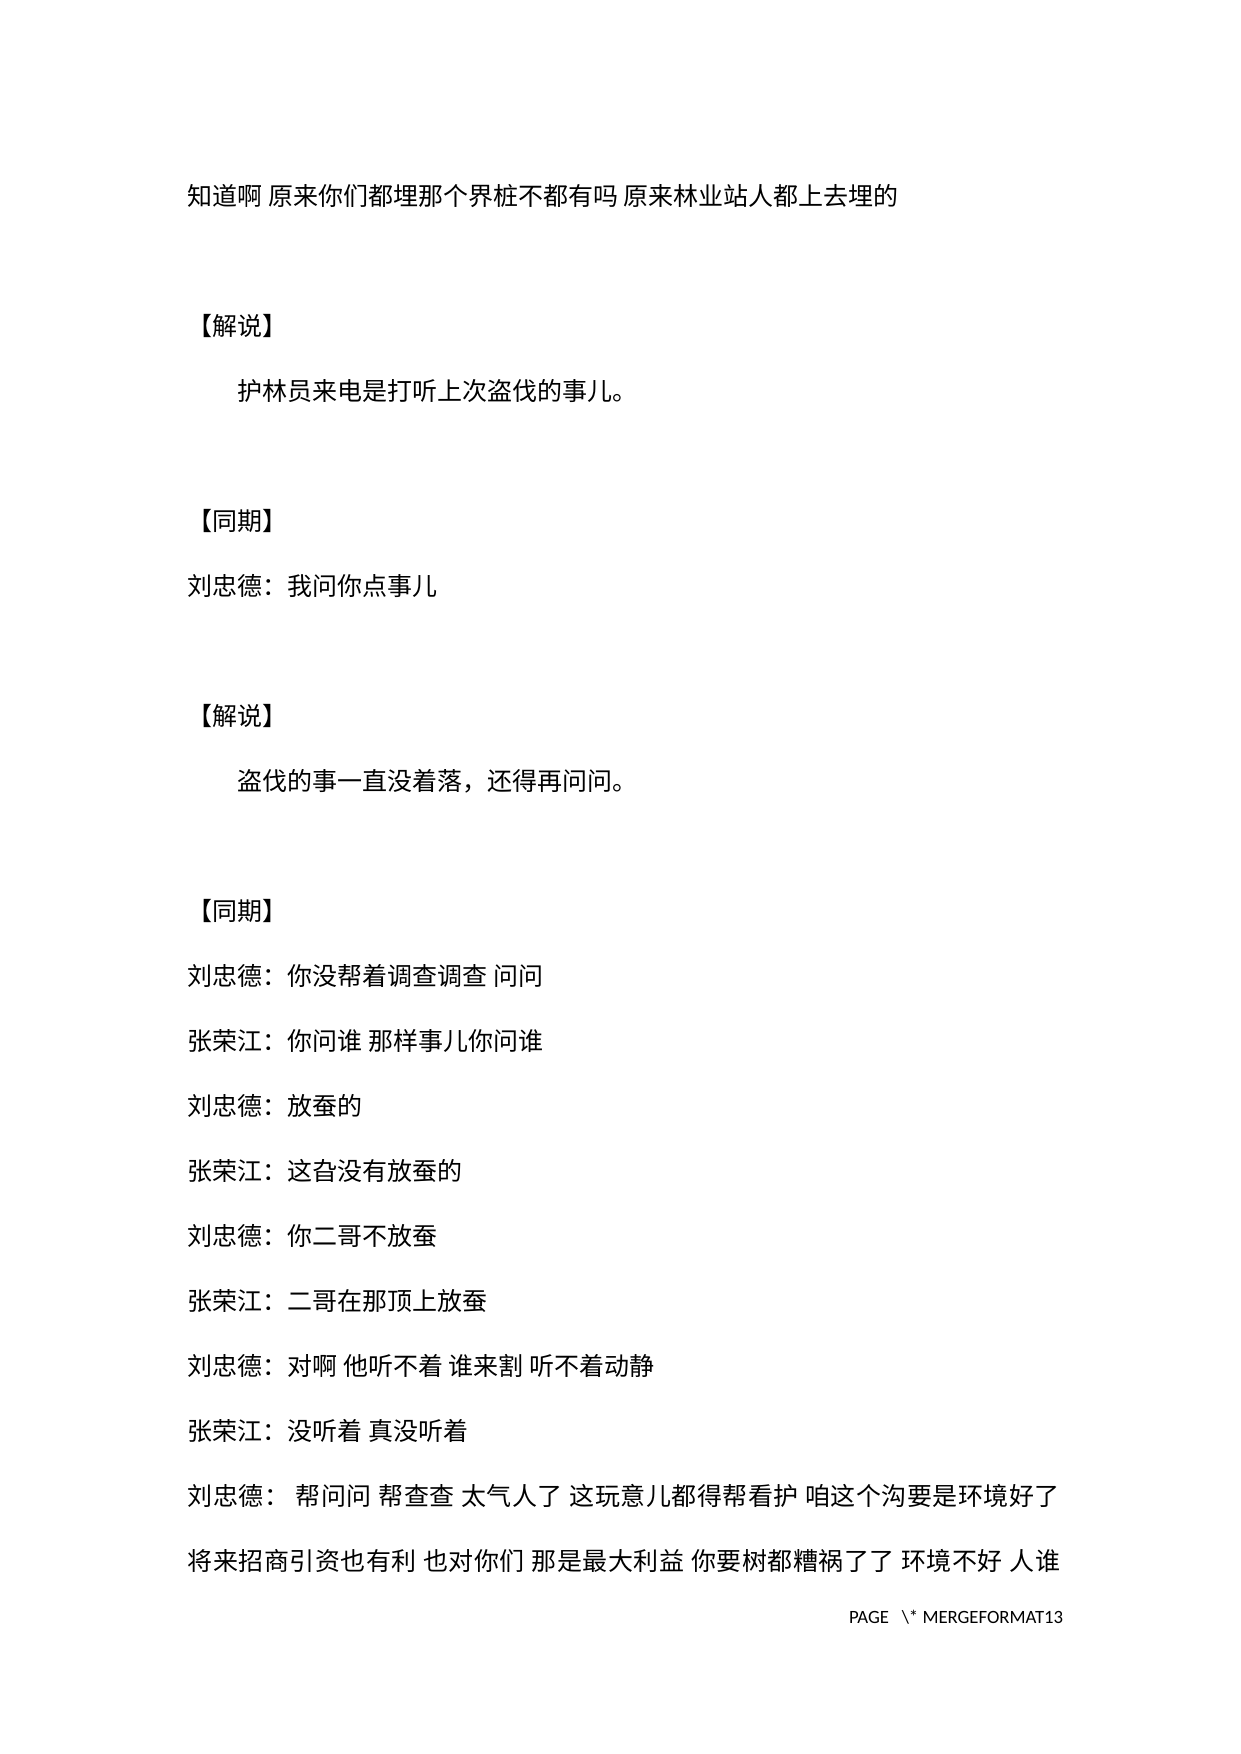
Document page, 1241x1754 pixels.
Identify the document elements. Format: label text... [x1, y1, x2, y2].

text 【解说】 [187, 292, 1063, 357]
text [187, 162, 1063, 227]
text 刘忠德：放蚕的 [187, 1072, 1063, 1137]
text 张荣江：这旮没有放蚕的 [187, 1137, 1063, 1202]
text 刘忠德：你二哥不放蚕 [187, 1202, 1063, 1267]
text 张荣江：你问谁 那样事儿你问谁 [187, 1007, 1063, 1072]
text 【同期】 [187, 487, 1063, 552]
text 刘忠德：对啊 他听不着 谁来割 听不着动静 [187, 1332, 1063, 1397]
text 【解说】 [187, 682, 1063, 747]
text 盗伐的事一直没着落，还得再问问。 [187, 747, 1063, 812]
text 护林员来电是打听上次盗伐的事儿。 [187, 357, 1063, 422]
text 【同期】 [187, 877, 1063, 942]
text 张荣江：没听着 真没听着 [187, 1397, 1063, 1462]
text 刘忠德：我问你点事儿 [187, 552, 1063, 617]
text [187, 1462, 1063, 1592]
text 张荣江：二哥在那顶上放蚕 [187, 1267, 1063, 1332]
text 刘忠德：你没帮着调查调查 问问 [187, 942, 1063, 1007]
